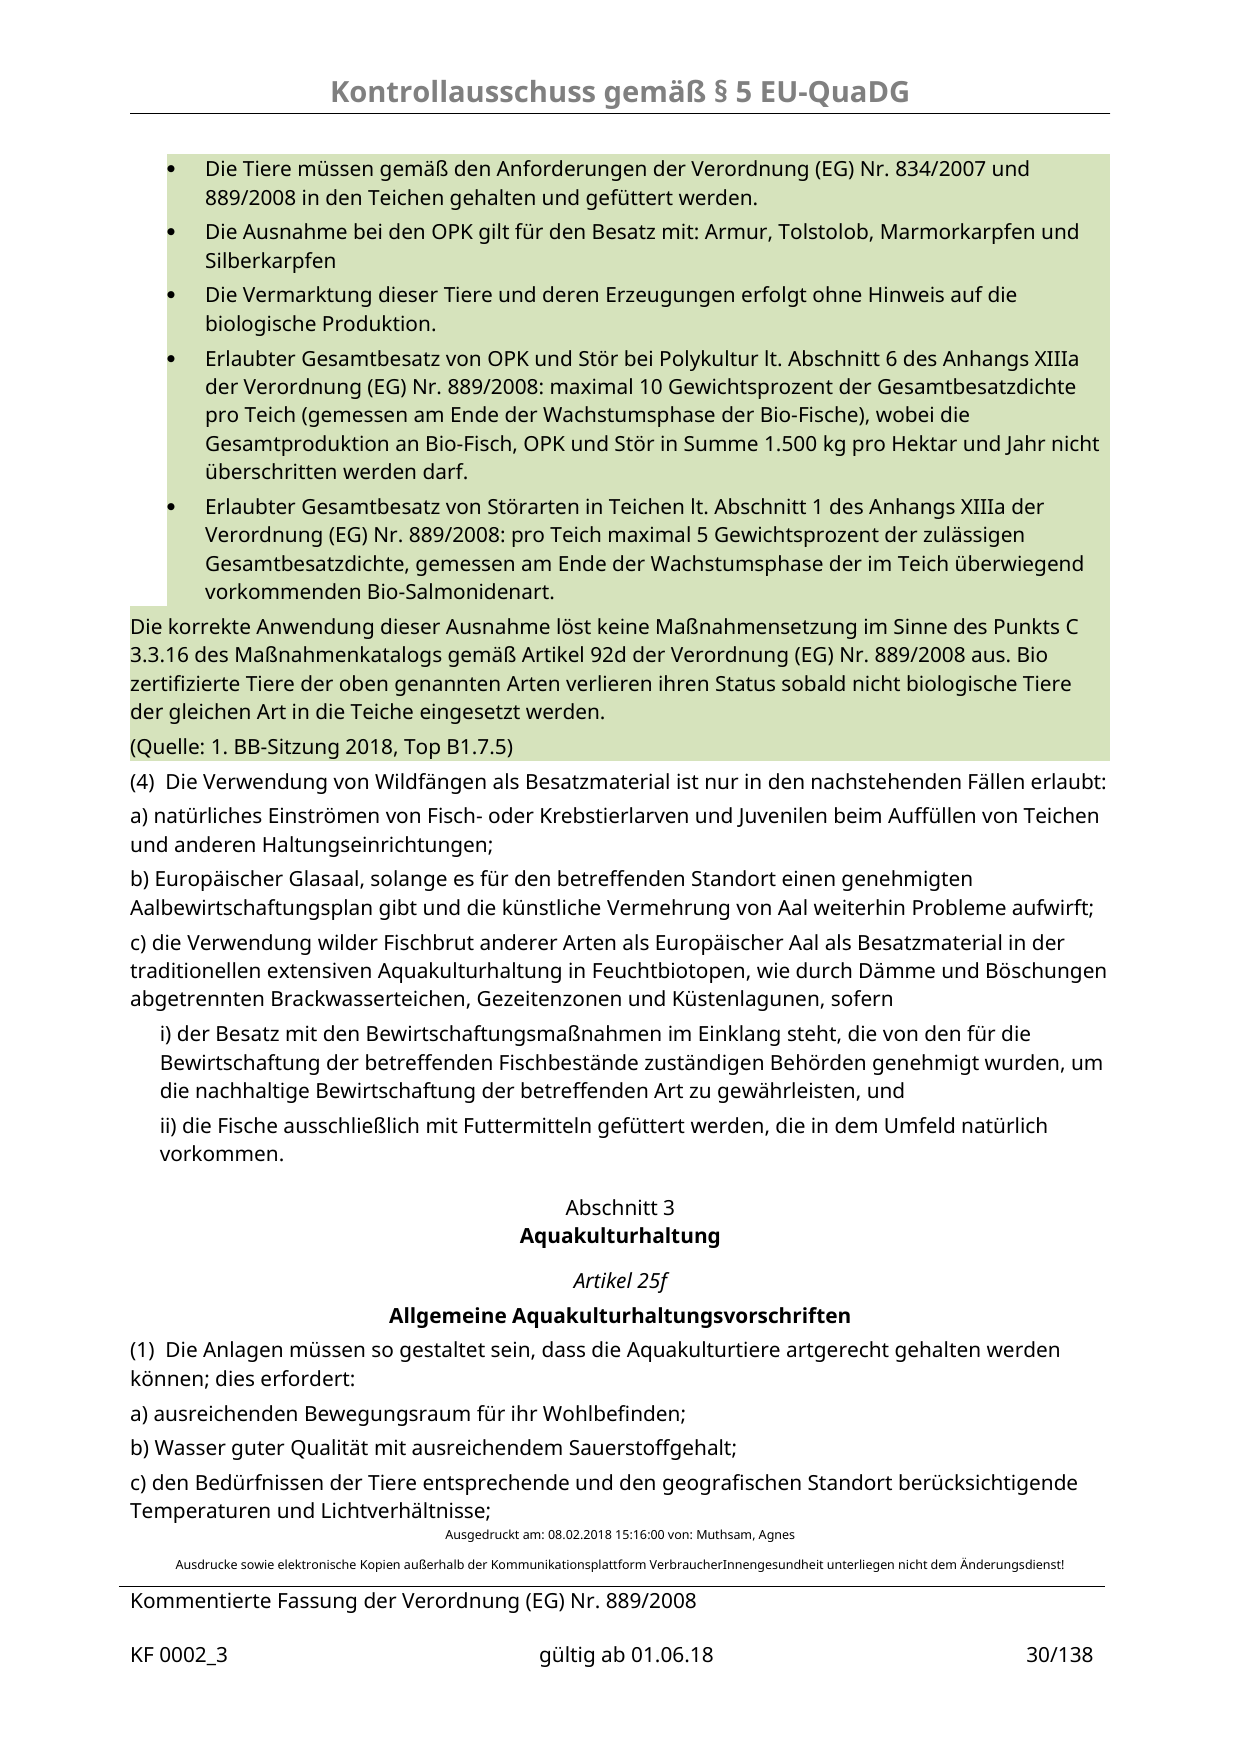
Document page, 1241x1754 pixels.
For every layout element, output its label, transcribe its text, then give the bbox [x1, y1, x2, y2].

list Die Tiere müssen gemäß den Anforderungen der Verordnung (EG) Nr. 834/2007 und 889/2008 in den Teichen gehalten und gefüttert werden. [167, 154, 1110, 211]
text (Quelle: 1. BB-Sitzung 2018, Top B1.7.5) [130, 732, 1110, 761]
text c) den Bedürfnissen der Tiere entsprechende und den geografischen Standort berücksichtigende Temperaturen und Lichtverhältnisse; [130, 1468, 1110, 1525]
text (4) Die Verwendung von Wildfängen als Besatzmaterial ist nur in den nachstehenden Fällen erlaubt: [130, 767, 1110, 795]
list Die Vermarktung dieser Tiere und deren Erzeugungen erfolgt ohne Hinweis auf die biologische Produktion. [167, 281, 1110, 337]
subtitle Abschnitt 3 Aquakulturhaltung [130, 1193, 1110, 1249]
text (1) Die Anlagen müssen so gestaltet sein, dass die Aquakulturtiere artgerecht gehalten werden können; dies erfordert: [130, 1336, 1110, 1392]
text a) ausreichenden Bewegungsraum für ihr Wohlbefinden; [130, 1399, 1110, 1427]
text b) Wasser guter Qualität mit ausreichendem Sauerstoffgehalt; [130, 1433, 1110, 1462]
list Erlaubter Gesamtbesatz von OPK und Stör bei Polykultur lt. Abschnitt 6 des Anhangs XIIIa der Verordnung (EG) Nr. 889/2008: maximal 10 Gewichtsprozent der Gesamtbesatzdichte pro Teich (gemessen am Ende der Wachstumsphase der Bio-Fische), wobei die Gesamtproduktion an Bio-Fisch, OPK und Stör in Summe 1.500 kg pro Hektar und Jahr nicht überschritten werden darf. [167, 344, 1110, 486]
text b) Europäischer Glasaal, solange es für den betreffenden Standort einen genehmigten Aalbewirtschaftungsplan gibt und die künstliche Vermehrung von Aal weiterhin Probleme aufwirft; [130, 864, 1110, 921]
text Allgemeine Aquakulturhaltungsvorschriften [130, 1301, 1110, 1329]
text ii) die Fische ausschließlich mit Futtermitteln gefüttert werden, die in dem Umfeld natürlich vorkommen. [159, 1111, 1110, 1168]
list Erlaubter Gesamtbesatz von Störarten in Teichen lt. Abschnitt 1 des Anhangs XIIIa der Verordnung (EG) Nr. 889/2008: pro Teich maximal 5 Gewichtsprozent der zulässigen Gesamtbesatzdichte, gemessen am Ende der Wachstumsphase der im Teich überwiegend vorkommenden Bio-Salmonidenart. [167, 492, 1110, 606]
text Die korrekte Anwendung dieser Ausnahme löst keine Maßnahmensetzung im Sinne des Punkts C 3.3.16 des Maßnahmenkatalogs gemäß Artikel 92d der Verordnung (EG) Nr. 889/2008 aus. Bio zertifizierte Tiere der oben genannten Arten verlieren ihren Status sobald nicht biologische Tiere der gleichen Art in die Teiche eingesetzt werden. [130, 612, 1110, 726]
text i) der Besatz mit den Bewirtschaftungsmaßnahmen im Einklang steht, die von den für die Bewirtschaftung der betreffenden Fischbestände zuständigen Behörden genehmigt wurden, um die nachhaltige Bewirtschaftung der betreffenden Art zu gewährleisten, und [159, 1019, 1110, 1104]
text c) die Verwendung wilder Fischbrut anderer Arten als Europäischer Aal als Besatzmaterial in der traditionellen extensiven Aquakulturhaltung in Feuchtbiotopen, wie durch Dämme und Böschungen abgetrennten Brackwasserteichen, Gezeitenzonen und Küstenlagunen, sofern [130, 928, 1110, 1013]
text Artikel 25f [130, 1266, 1110, 1295]
list Die Ausnahme bei den OPK gilt für den Besatz mit: Armur, Tolstolob, Marmorkarpfen und Silberkarpfen [167, 217, 1110, 274]
text a) natürliches Einströmen von Fisch- oder Krebstierlarven und Juvenilen beim Auffüllen von Teichen und anderen Haltungseinrichtungen; [130, 801, 1110, 858]
